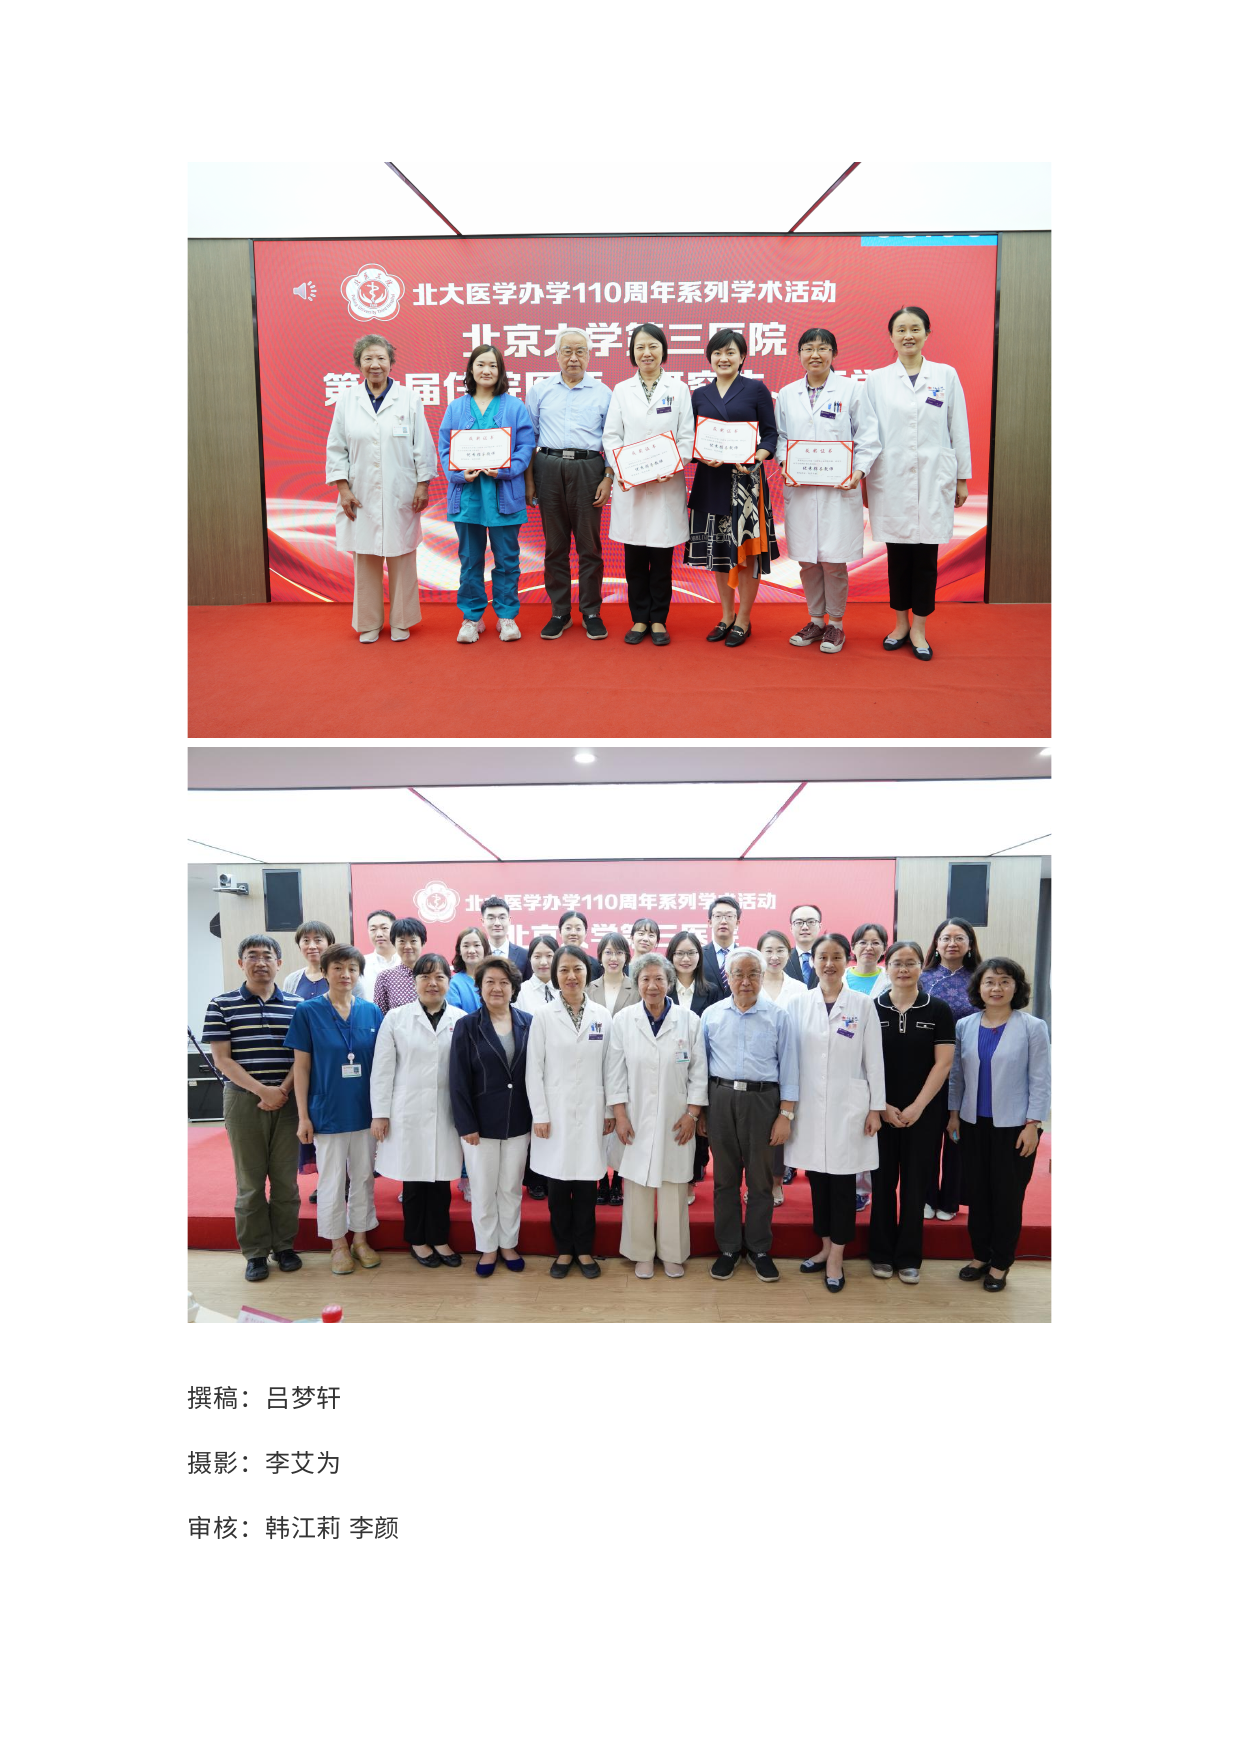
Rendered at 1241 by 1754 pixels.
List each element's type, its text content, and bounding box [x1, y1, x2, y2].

picture [187, 747, 1052, 1323]
text 摄影：李艾为 [187, 1429, 1053, 1494]
text 撰稿：吕梦轩 [187, 1364, 1053, 1429]
text 审核：韩江莉 李颜 [187, 1494, 1053, 1559]
picture [187, 162, 1052, 738]
